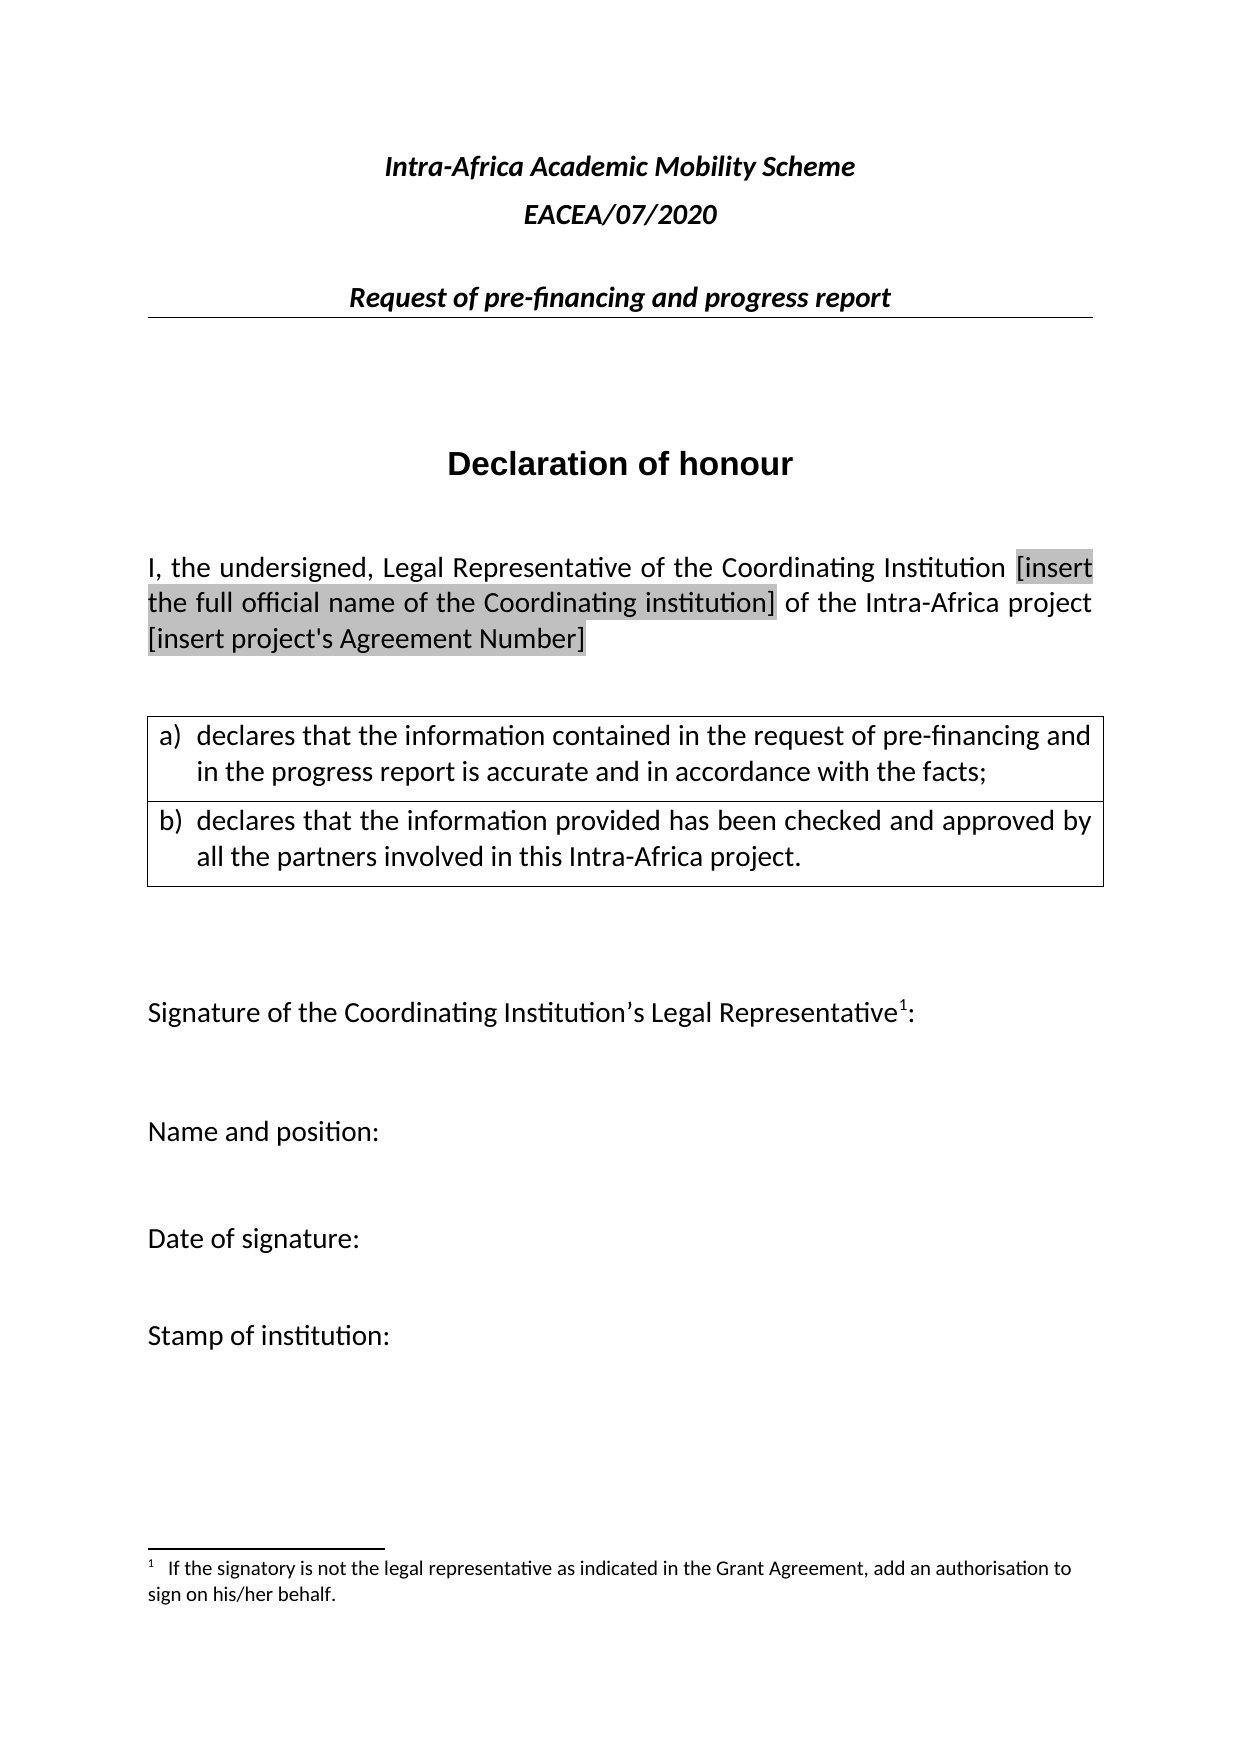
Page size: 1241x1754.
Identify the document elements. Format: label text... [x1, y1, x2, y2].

text Signature of the Coordinating Institution’s Legal Representative: [148, 994, 1093, 1029]
text Intra-Africa Academic Mobility Scheme [148, 148, 1093, 183]
text Stamp of institution: [148, 1317, 1093, 1353]
text Date of signature: [148, 1220, 1093, 1256]
text Declaration of honour [148, 444, 1093, 482]
table_cell declares that the information provided has been checked and approved by all the partners involved in this Intra-Africa project. [148, 802, 1103, 886]
table_header declares that the information contained in the request of pre-financing and in the progress report is accurate and in accordance with the facts; [148, 717, 1103, 801]
text I, the undersigned, Legal Representative of the Coordinating Institution [insert the full official name of the Coordinating institution] of the Intra-Africa project [insert project's Agreement Number] [148, 549, 1093, 656]
text EACEA/07/2020 [148, 196, 1093, 231]
text Name and position: [148, 1113, 1093, 1149]
text Request of pre-financing and progress report [148, 279, 1093, 317]
